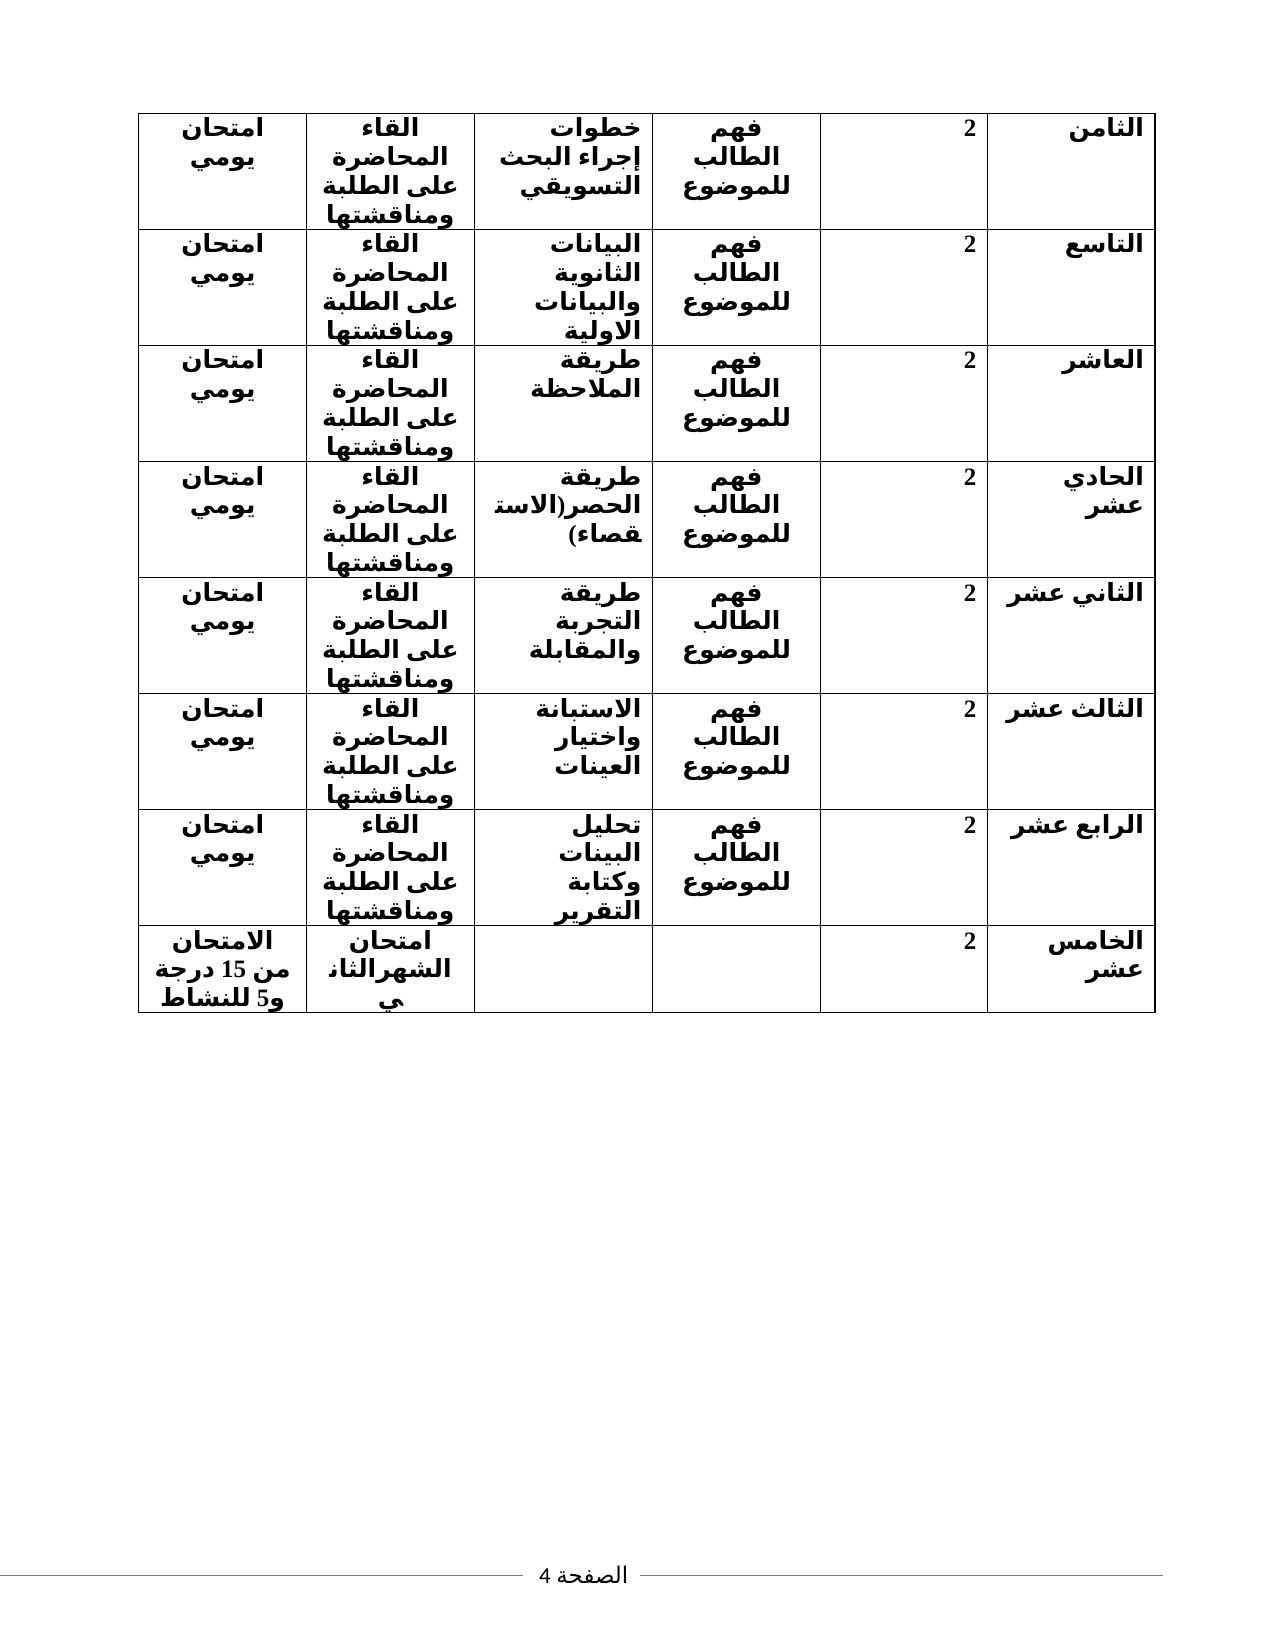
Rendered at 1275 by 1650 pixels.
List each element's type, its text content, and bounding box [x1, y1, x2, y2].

table_cell 2 [821, 462, 987, 577]
table_cell القاء المحاضرة على الطلبة ومناقشتها [307, 578, 474, 693]
table_cell فهم الطالب للموضوع [653, 810, 820, 925]
table_cell فهم الطالب للموضوع [653, 462, 820, 577]
table_cell طريقة التجربة والمقابلة [475, 578, 652, 693]
table_cell القاء المحاضرة على الطلبة ومناقشتها [307, 230, 474, 344]
table_cell فهم الطالب للموضوع [653, 114, 820, 228]
table_cell امتحان يومي [139, 810, 306, 925]
table_cell تحليل البينات وكتابة التقرير [475, 810, 652, 925]
table_cell الخامس عشر [988, 926, 1154, 1012]
table_cell 2 [821, 810, 987, 925]
table_cell الحادي عشر [988, 462, 1154, 577]
table_cell القاء المحاضرة على الطلبة ومناقشتها [307, 346, 474, 461]
table_cell طريقة الحصر(الاستقصاء) [475, 462, 652, 577]
table_cell العاشر [988, 346, 1154, 461]
table_cell فهم الطالب للموضوع [653, 346, 820, 461]
table_cell 2 [821, 114, 987, 228]
table_cell فهم الطالب للموضوع [653, 230, 820, 344]
table_cell البيانات الثانوية والبيانات الاولية [475, 230, 652, 344]
table_cell فهم الطالب للموضوع [653, 694, 820, 809]
table_cell 2 [821, 346, 987, 461]
table_cell الاستبانة واختيار العينات [475, 694, 652, 809]
table_cell القاء المحاضرة على الطلبة ومناقشتها [307, 462, 474, 577]
table_cell طريقة الملاحظة [475, 346, 652, 461]
table_cell القاء المحاضرة على الطلبة ومناقشتها [307, 810, 474, 925]
table_cell امتحان يومي [139, 114, 306, 228]
table_cell التاسع [988, 230, 1154, 344]
table_cell 2 [821, 578, 987, 693]
table_cell [653, 926, 820, 1012]
table_cell امتحان يومي [139, 578, 306, 693]
table_cell امتحان يومي [139, 346, 306, 461]
table_cell امتحان يومي [139, 462, 306, 577]
table_cell فهم الطالب للموضوع [653, 578, 820, 693]
table_cell القاء المحاضرة على الطلبة ومناقشتها [307, 114, 474, 228]
table_cell امتحان يومي [139, 230, 306, 344]
table_cell امتحان الشهرالثاني [307, 926, 474, 1012]
table_cell الرابع عشر [988, 810, 1154, 925]
table_cell الثامن [988, 114, 1154, 228]
table_cell 2 [821, 926, 987, 1012]
table_cell الامتحان من 15 درجة و5 للنشاط [139, 926, 306, 1012]
table_cell امتحان يومي [139, 694, 306, 809]
table_cell الثاني عشر [988, 578, 1154, 693]
table_cell الثالث عشر [988, 694, 1154, 809]
table_cell 2 [821, 230, 987, 344]
table_cell [475, 926, 652, 1012]
table_cell خطوات إجراء البحث التسويقي [475, 114, 652, 228]
table_cell 2 [821, 694, 987, 809]
table_cell القاء المحاضرة على الطلبة ومناقشتها [307, 694, 474, 809]
